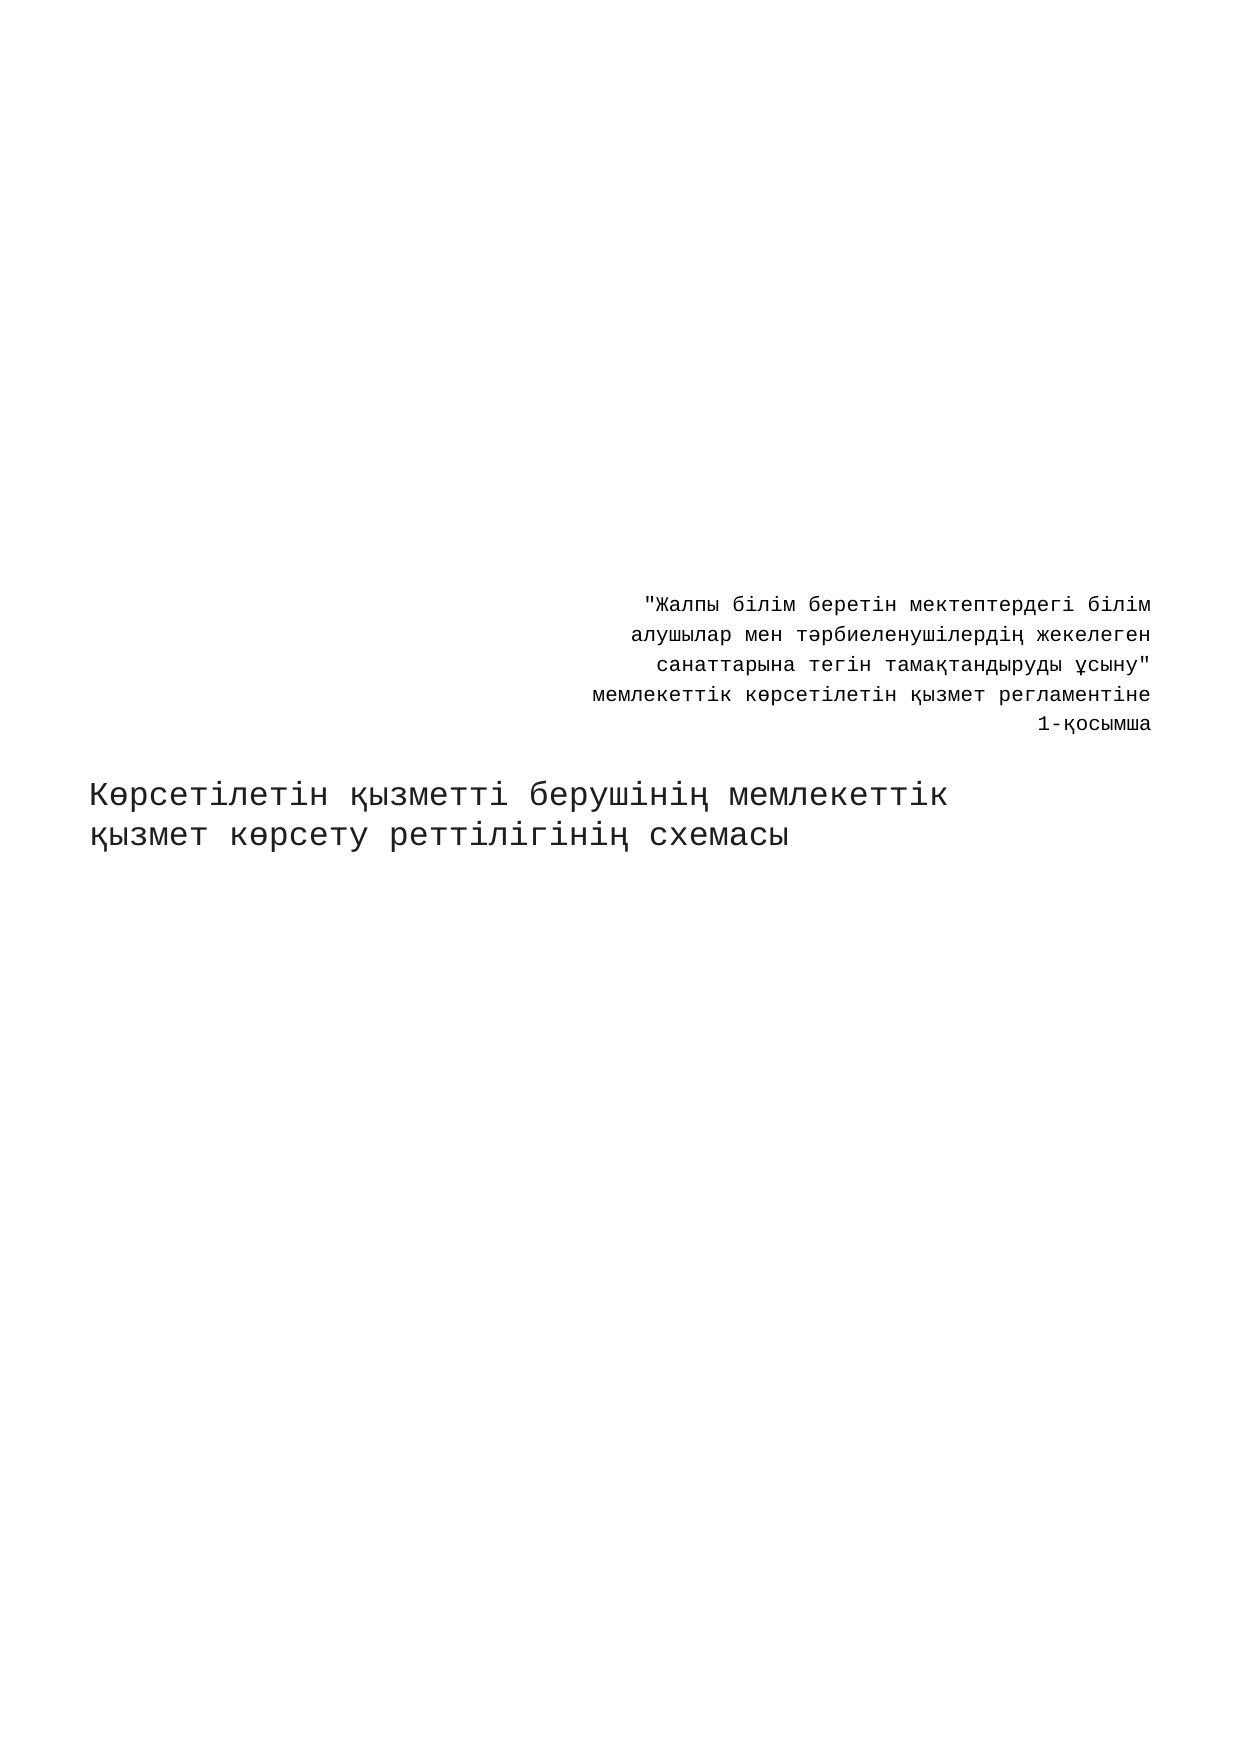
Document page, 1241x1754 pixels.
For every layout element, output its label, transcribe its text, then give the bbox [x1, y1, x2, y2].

text "Жалпы білім беретін мектептердегі білім алушылар мен тәрбиеленушілердің жекелеген санаттарына тегін тамақтандыруды ұсыну" мемлекеттік көрсетілетін қызмет регламентіне 1-қосымша [89, 588, 1152, 737]
subtitle Көрсетілетін қызметті берушінің мемлекеттік қызмет көрсету реттілігінің схемасы [89, 774, 1152, 856]
